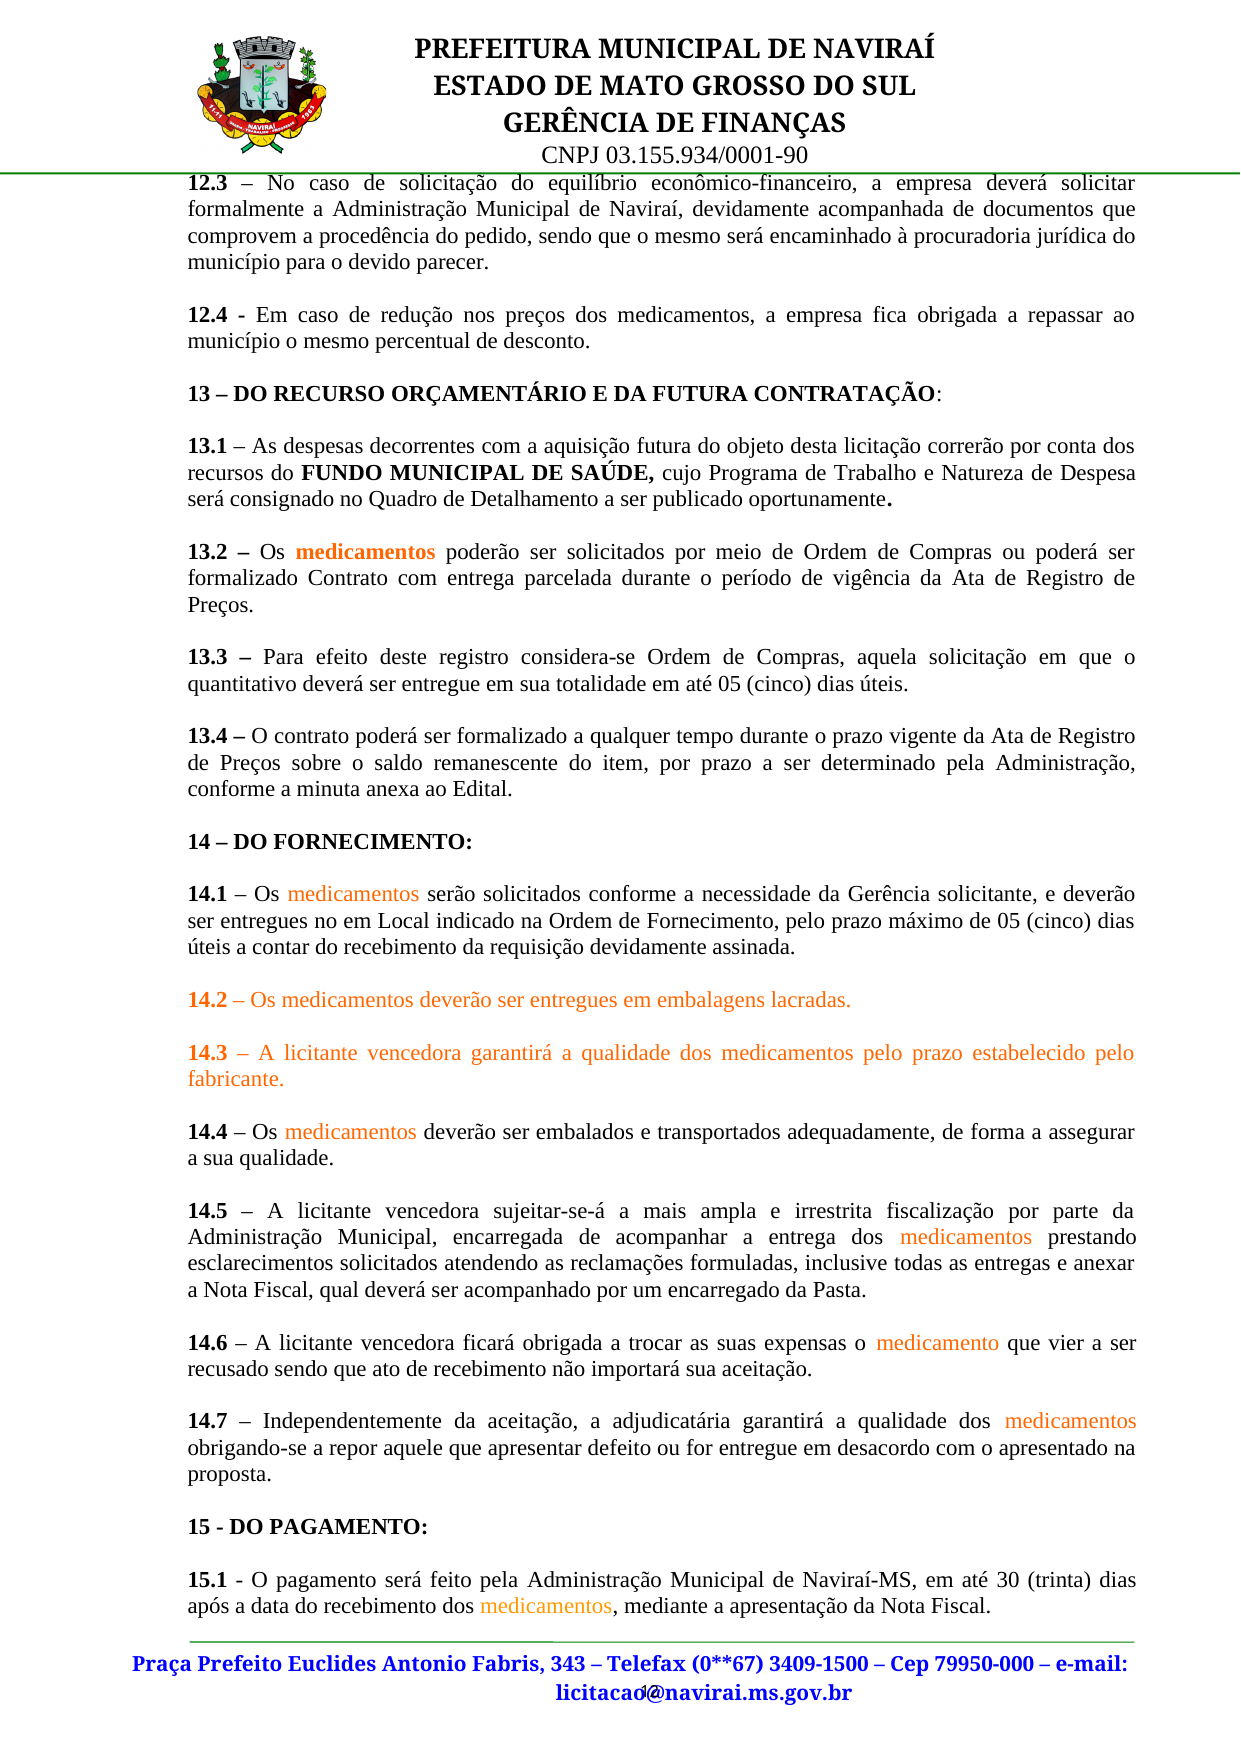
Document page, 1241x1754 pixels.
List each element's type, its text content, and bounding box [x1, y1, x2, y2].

text 14.4 – Os medicamentos deverão ser embalados e transportados adequadamente, de forma a assegurar a sua qualidade. [187, 1118, 1137, 1170]
text 15.1 - O pagamento será feito pela Administração Municipal de Naviraí-MS, em até 30 (trinta) dias após a data do recebimento dos medicamentos, mediante a apresentação da Nota Fiscal. [187, 1566, 1137, 1618]
text 14.7 – Independentemente da aceitação, a adjudicatária garantirá a qualidade dos medicamentos obrigando-se a repor aquele que apresentar defeito ou for entregue em desacordo com o apresentado na proposta. [187, 1408, 1137, 1487]
text 13.1 – As despesas decorrentes com a aquisição futura do objeto desta licitação correrão por conta dos recursos do FUNDO MUNICIPAL DE SAÚDE, cujo Programa de Trabalho e Natureza de Despesa será consignado no Quadro de Detalhamento a ser publicado oportunamente. [187, 432, 1137, 512]
text 15 - DO PAGAMENTO: [187, 1513, 1137, 1539]
text 12.4 - Em caso de redução nos preços dos medicamentos, a empresa fica obrigada a repassar ao município o mesmo percentual de desconto. [187, 301, 1137, 353]
text 14 – DO FORNECIMENTO: [187, 828, 1137, 854]
text 14.2 – Os medicamentos deverão ser entregues em embalagens lacradas. [187, 986, 1137, 1012]
picture [197, 36, 327, 154]
text 14.1 – Os medicamentos serão solicitados conforme a necessidade da Gerência solicitante, e deverão ser entregues no em Local indicado na Ordem de Fornecimento, pelo prazo máximo de 05 (cinco) dias úteis a contar do recebimento da requisição devidamente assinada. [187, 881, 1137, 959]
text 13 – DO RECURSO ORÇAMENTÁRIO E DA FUTURA CONTRATAÇÃO: [187, 380, 1137, 406]
text 14.5 – A licitante vencedora sujeitar-se-á a mais ampla e irrestrita fiscalização por parte da Administração Municipal, encarregada de acompanhar a entrega dos medicamentos prestando esclarecimentos solicitados atendendo as reclamações formuladas, inclusive todas as entregas e anexar a Nota Fiscal, qual deverá ser acompanhado por um encarregado da Pasta. [187, 1197, 1137, 1302]
text 14.6 – A licitante vencedora ficará obrigada a trocar as suas expensas o medicamento que vier a ser recusado sendo que ato de recebimento não importará sua aceitação. [187, 1328, 1137, 1381]
text 13.2 – Os medicamentos poderão ser solicitados por meio de Ordem de Compras ou poderá ser formalizado Contrato com entrega parcelada durante o período de vigência da Ata de Registro de Preços. [187, 538, 1137, 617]
text 13.4 – O contrato poderá ser formalizado a qualquer tempo durante o prazo vigente da Ata de Registro de Preços sobre o saldo remanescente do item, por prazo a ser determinado pela Administração, conforme a minuta anexa ao Edital. [187, 722, 1137, 801]
text 12.3 – No caso de solicitação do equilíbrio econômico-financeiro, a empresa deverá solicitar formalmente a Administração Municipal de Naviraí, devidamente acompanhada de documentos que comprovem a procedência do pedido, sendo que o mesmo será encaminhado à procuradoria jurídica do município para o devido parecer. [187, 169, 1137, 274]
text 13.3 – Para efeito deste registro considera-se Ordem de Compras, aquela solicitação em que o quantitativo deverá ser entregue em sua totalidade em até 05 (cinco) dias úteis. [187, 643, 1137, 696]
text 14.3 – A licitante vencedora garantirá a qualidade dos medicamentos pelo prazo estabelecido pelo fabricante. [187, 1039, 1137, 1091]
